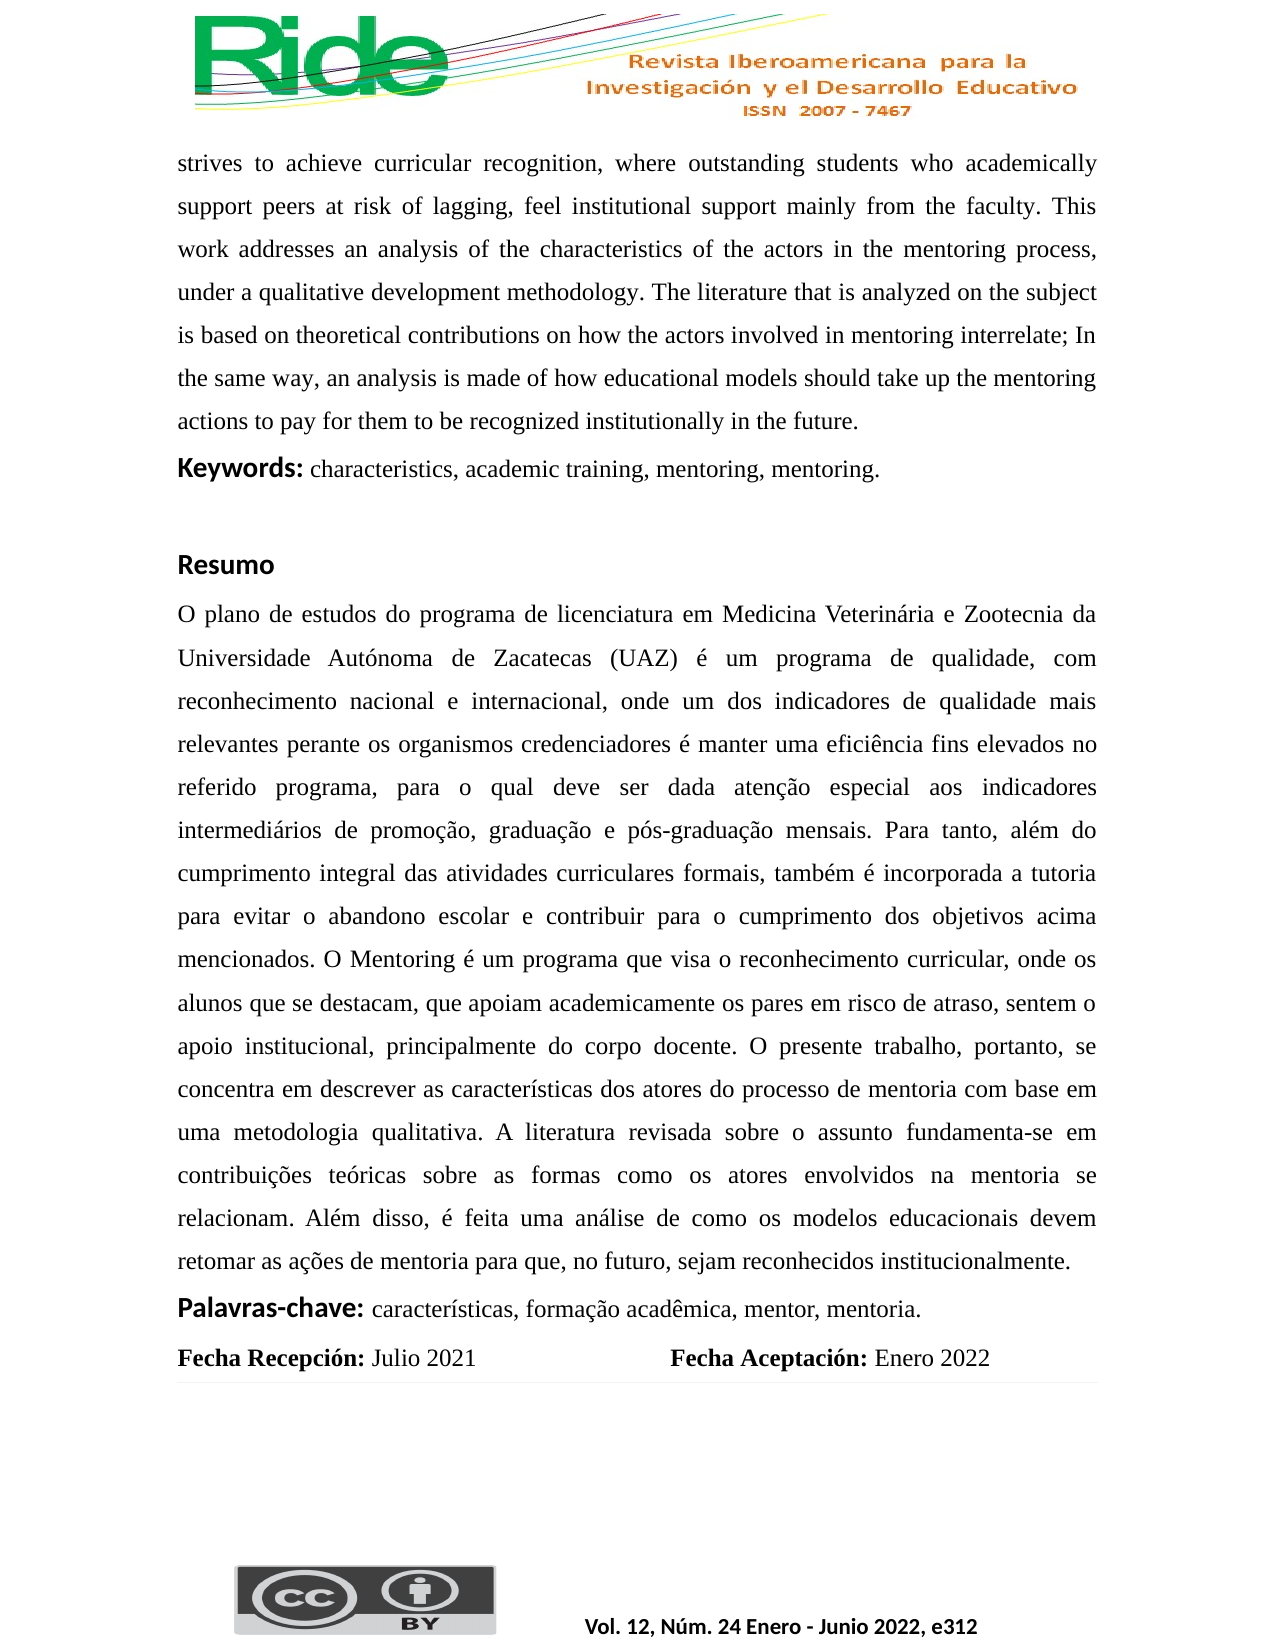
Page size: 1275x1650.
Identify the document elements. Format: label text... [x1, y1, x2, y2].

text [177, 148, 1098, 435]
text Fecha Recepción: Julio 2021 Fecha Aceptación: Enero 2022 [177, 1343, 1098, 1372]
picture [194, 14, 1081, 119]
text Resumo [177, 546, 1098, 582]
picture [234, 1565, 497, 1635]
text Keywords: characteristics, academic training, mentoring, mentoring. [177, 449, 1098, 485]
text O plano de estudos do programa de licenciatura em Medicina Veterinária e Zootecnia da Universidade Autónoma de Zacatecas (UAZ) é um programa de qualidade, com reconhecimento nacional e internacional, onde um dos indicadores de qualidade mais relevantes perante os organismos credenciadores é manter uma eficiência fins elevados no referido programa, para o qual deve ser dada atenção especial aos indicadores intermediários de promoção, graduação e pós-graduação mensais. Para tanto, além do cumprimento integral das atividades curriculares formais, também é incorporada a tutoria para evitar o abandono escolar e contribuir para o cumprimento dos objetivos acima mencionados. O Mentoring é um programa que visa o reconhecimento curricular, onde os alunos que se destacam, que apoiam academicamente os pares em risco de atraso, sentem o apoio institucional, principalmente do corpo docente. O presente trabalho, portanto, se concentra em descrever as características dos atores do processo de mentoria com base em uma metodologia qualitativa. A literatura revisada sobre o assunto fundamenta-se em contribuições teóricas sobre as formas como os atores envolvidos na mentoria se relacionam. Além disso, é feita uma análise de como os modelos educacionais devem retomar as ações de mentoria para que, no futuro, sejam reconhecidos institucionalmente. [177, 599, 1098, 1275]
text Palavras-chave: características, formação acadêmica, mentor, mentoria. [177, 1289, 1098, 1325]
